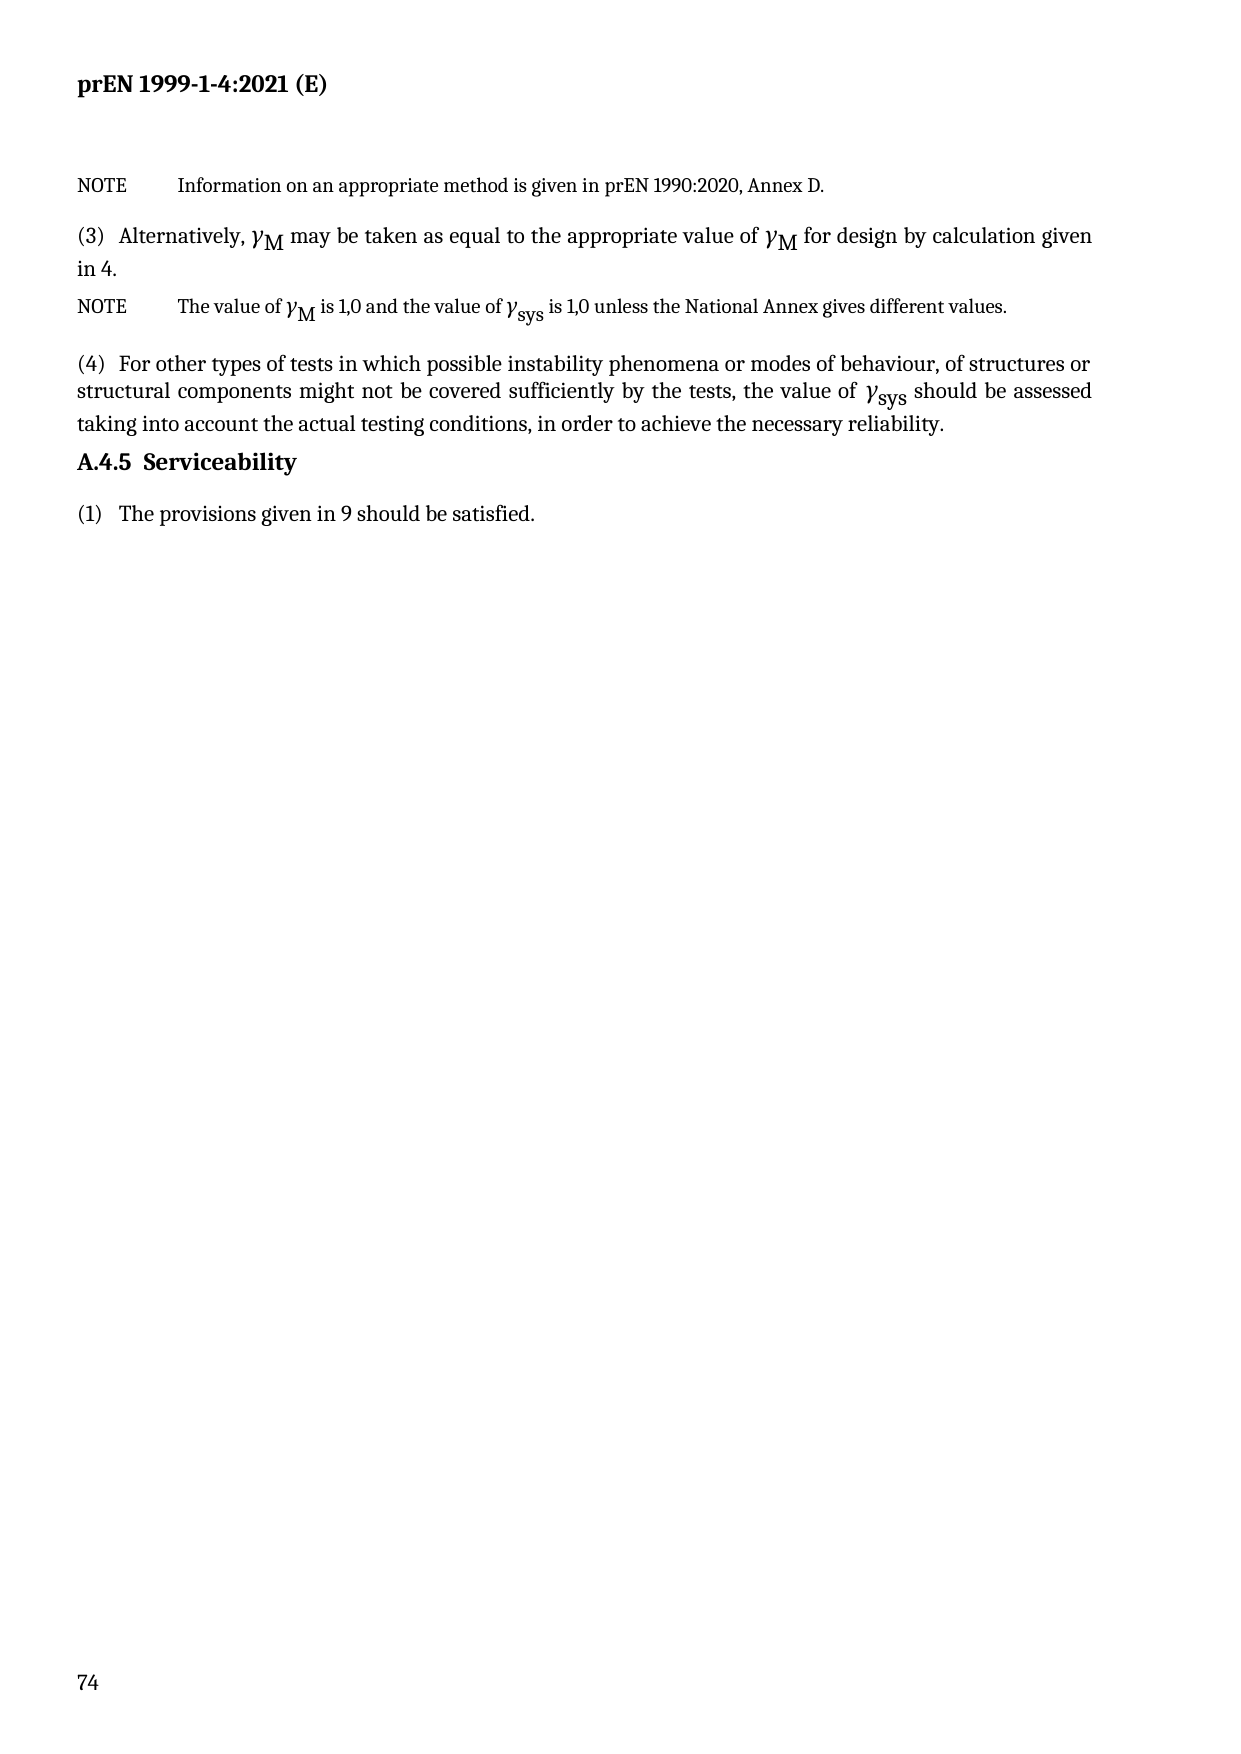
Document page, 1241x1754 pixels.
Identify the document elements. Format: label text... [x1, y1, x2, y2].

text NOTE Information on an appropriate method is given in prEN 1990:2020, Annex D. [77, 174, 1093, 198]
text NOTE The value of γM is 1,0 and the value of γsys is 1,0 unless the National Annex gives different values. [77, 295, 1093, 326]
text Serviceability [77, 450, 1093, 476]
text (1) The provisions given in 9 should be satisfied. [77, 501, 1093, 527]
text (3) Alternatively, γM may be taken as equal to the appropriate value of γM for design by calculation given in 4. [77, 223, 1093, 283]
text (4) For other types of tests in which possible instability phenomena or modes of behaviour, of structures or structural components might not be covered sufficiently by the tests, the value of γsys should be assessed taking into account the actual testing conditions, in order to achieve the necessary reliability. [77, 351, 1093, 437]
